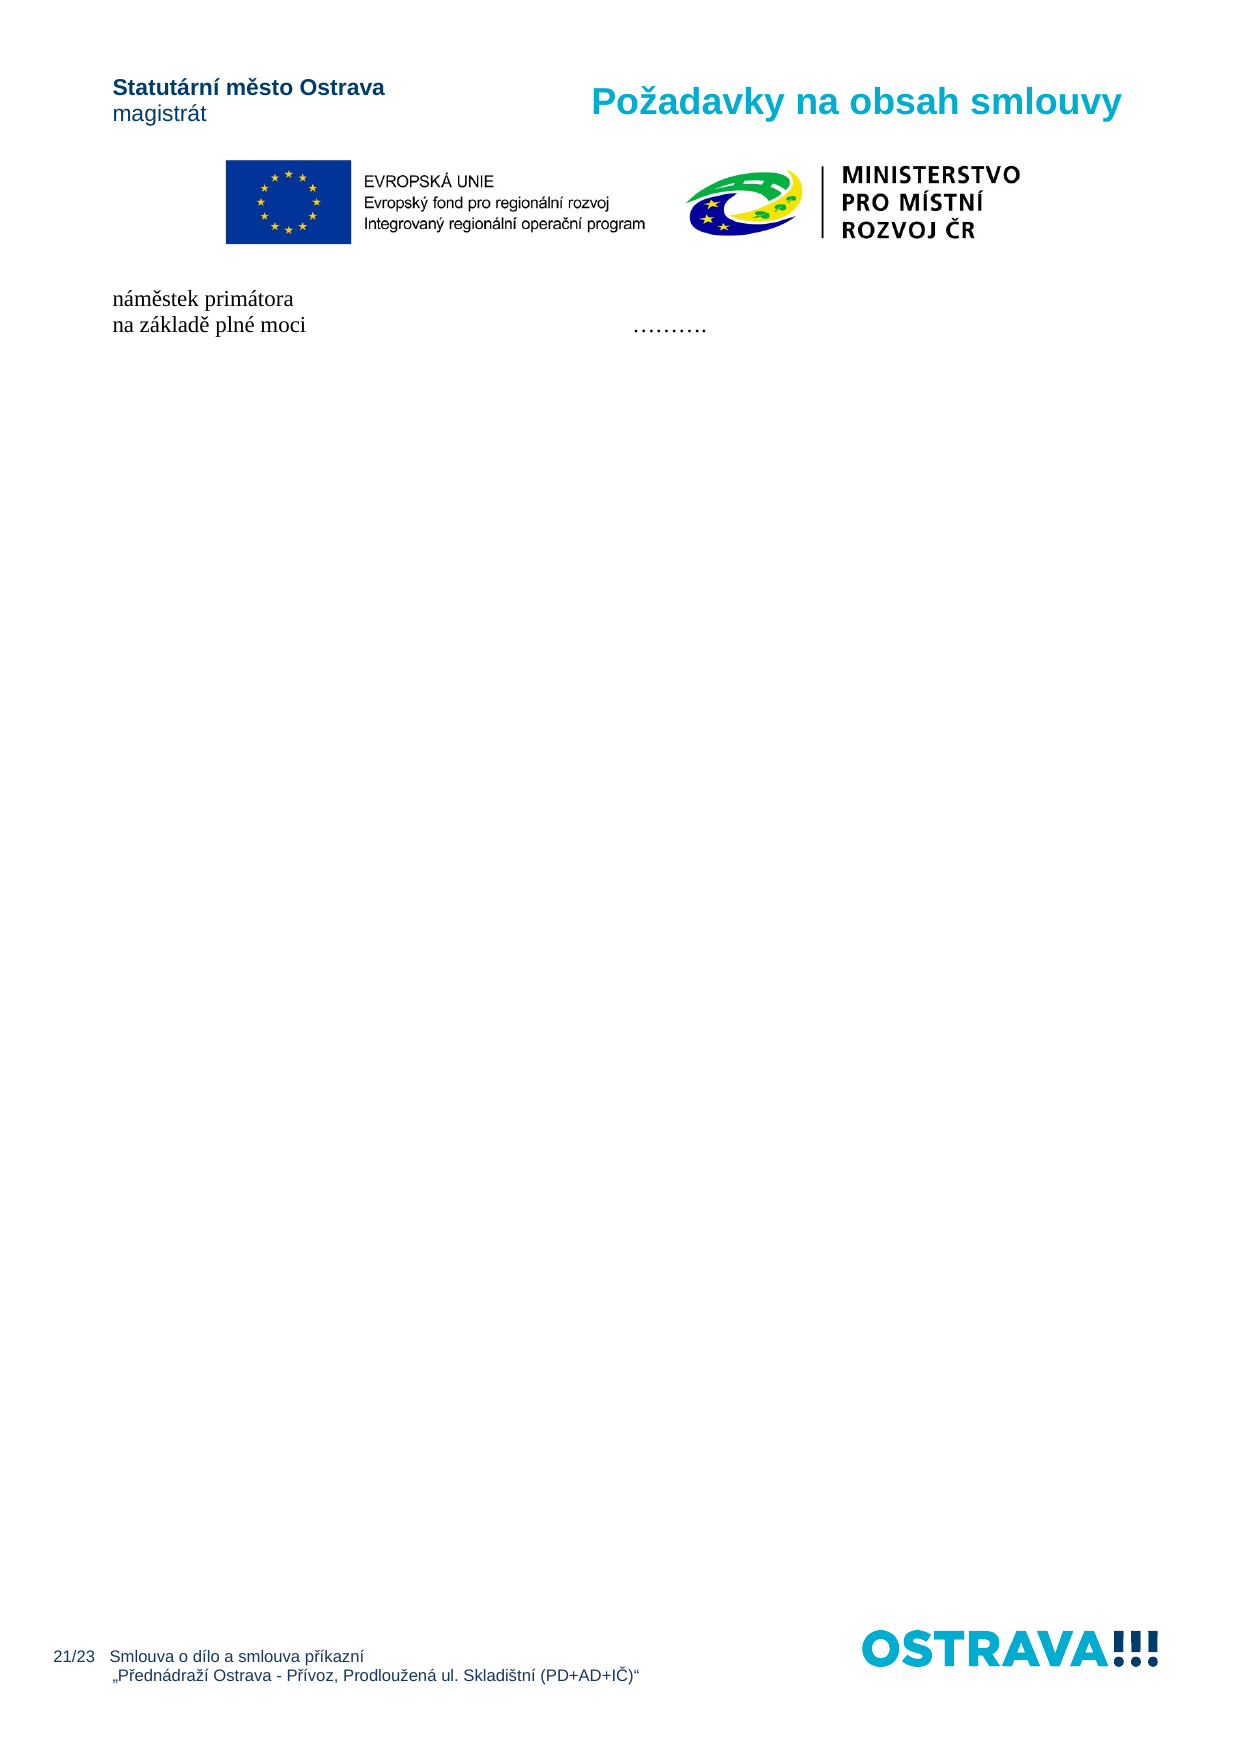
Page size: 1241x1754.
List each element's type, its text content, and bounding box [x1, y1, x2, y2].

picture [862, 1630, 1158, 1667]
picture [198, 131, 1047, 272]
text na základě plné moci ………. [112, 311, 1128, 337]
text náměstek primátora [112, 285, 1128, 311]
